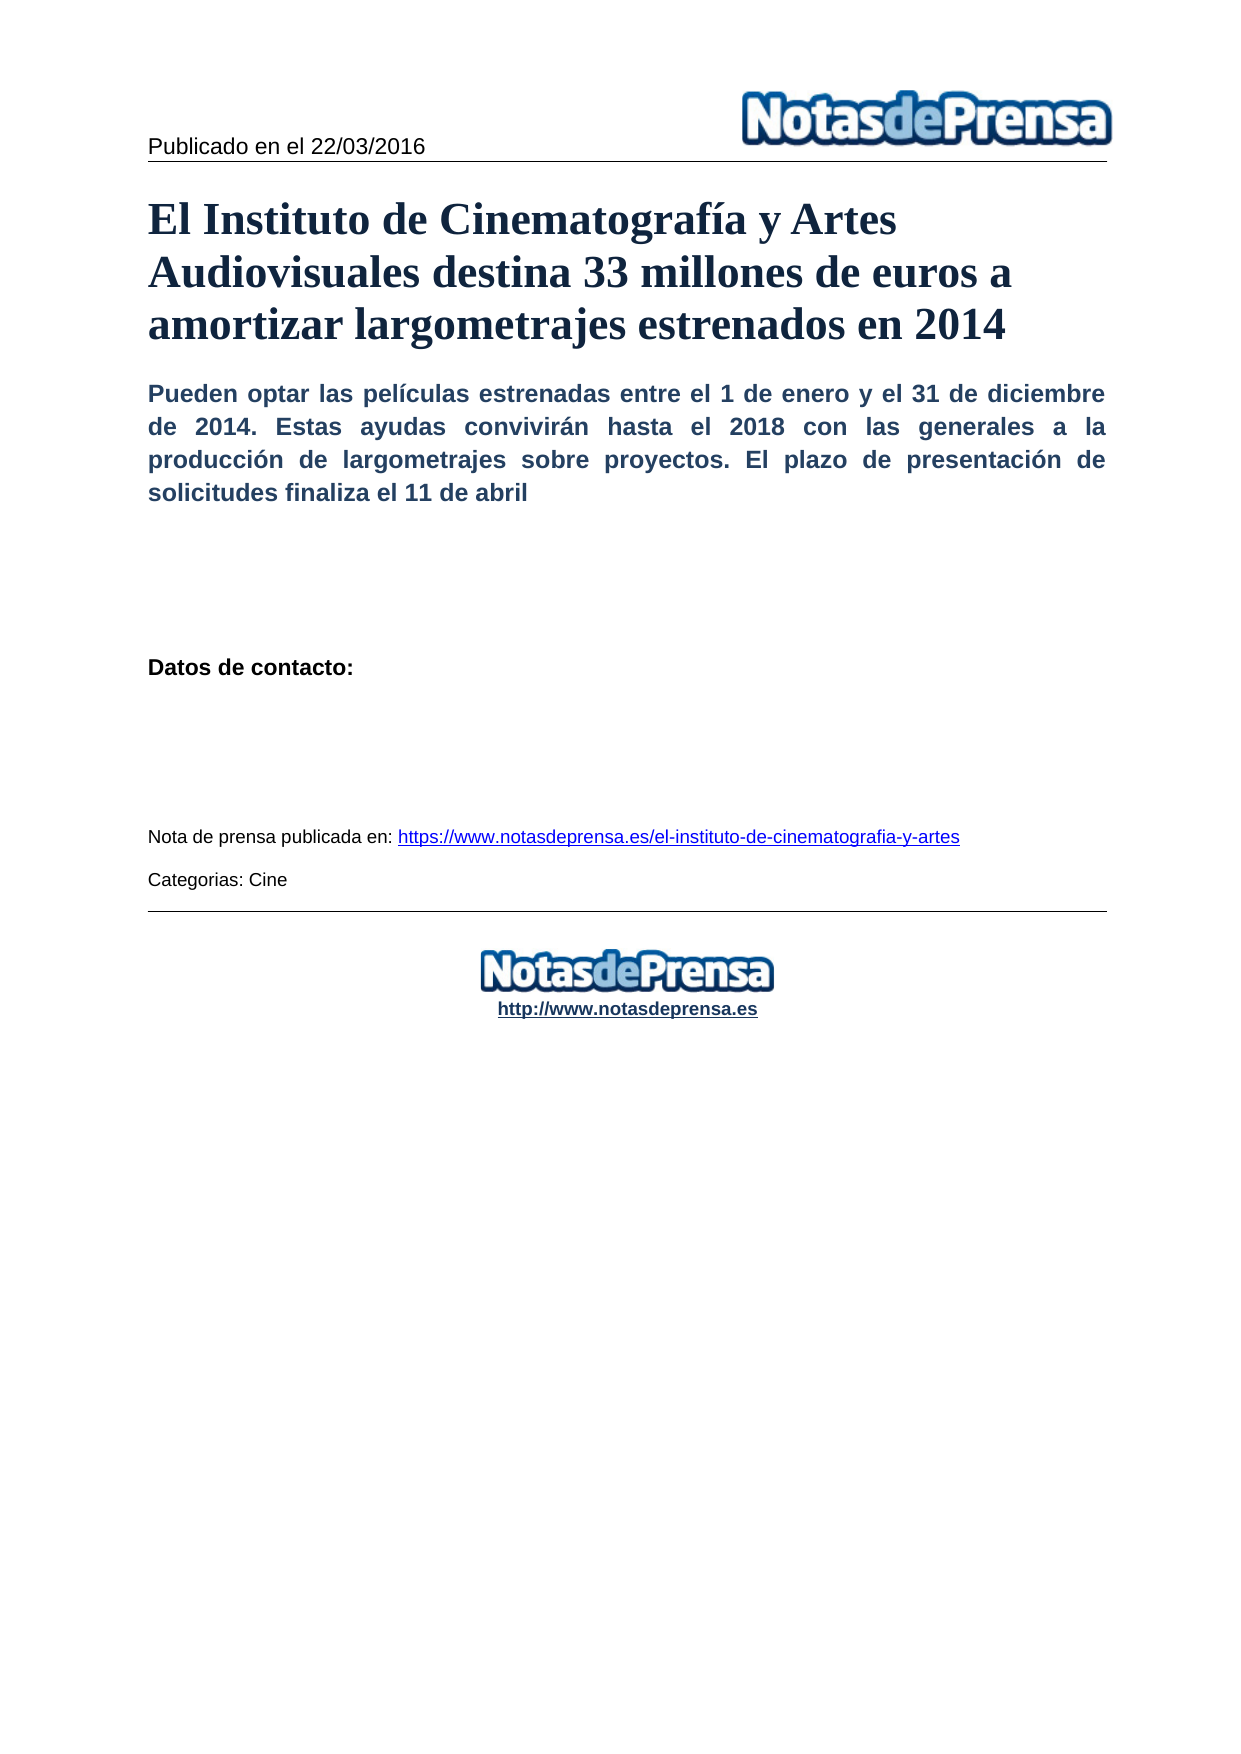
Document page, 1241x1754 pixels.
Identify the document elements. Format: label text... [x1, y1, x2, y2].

subtitle El Instituto de Cinematografía y Artes Audiovisuales destina 33 millones de euros a amortizar largometrajes estrenados en 2014 [148, 192, 1107, 350]
text Categorias: Cine [148, 868, 1107, 890]
subtitle Pueden optar las películas estrenadas entre el 1 de enero y el 31 de diciembre de 2014. Estas ayudas convivirán hasta el 2018 con las generales a la producción de largometrajes sobre proyectos. El plazo de presentación de solicitudes finaliza el 11 de abril [148, 379, 1107, 507]
text Datos de contacto: [148, 654, 1107, 681]
picture [480, 948, 775, 994]
text Nota de prensa publicada en: https://www.notasdeprensa.es/el-instituto-de-cinematografia-y-artes [148, 826, 1107, 848]
picture [742, 90, 1113, 148]
text Publicado en el 22/03/2016 [148, 133, 1107, 161]
text http://www.notasdeprensa.es [148, 998, 1107, 1019]
